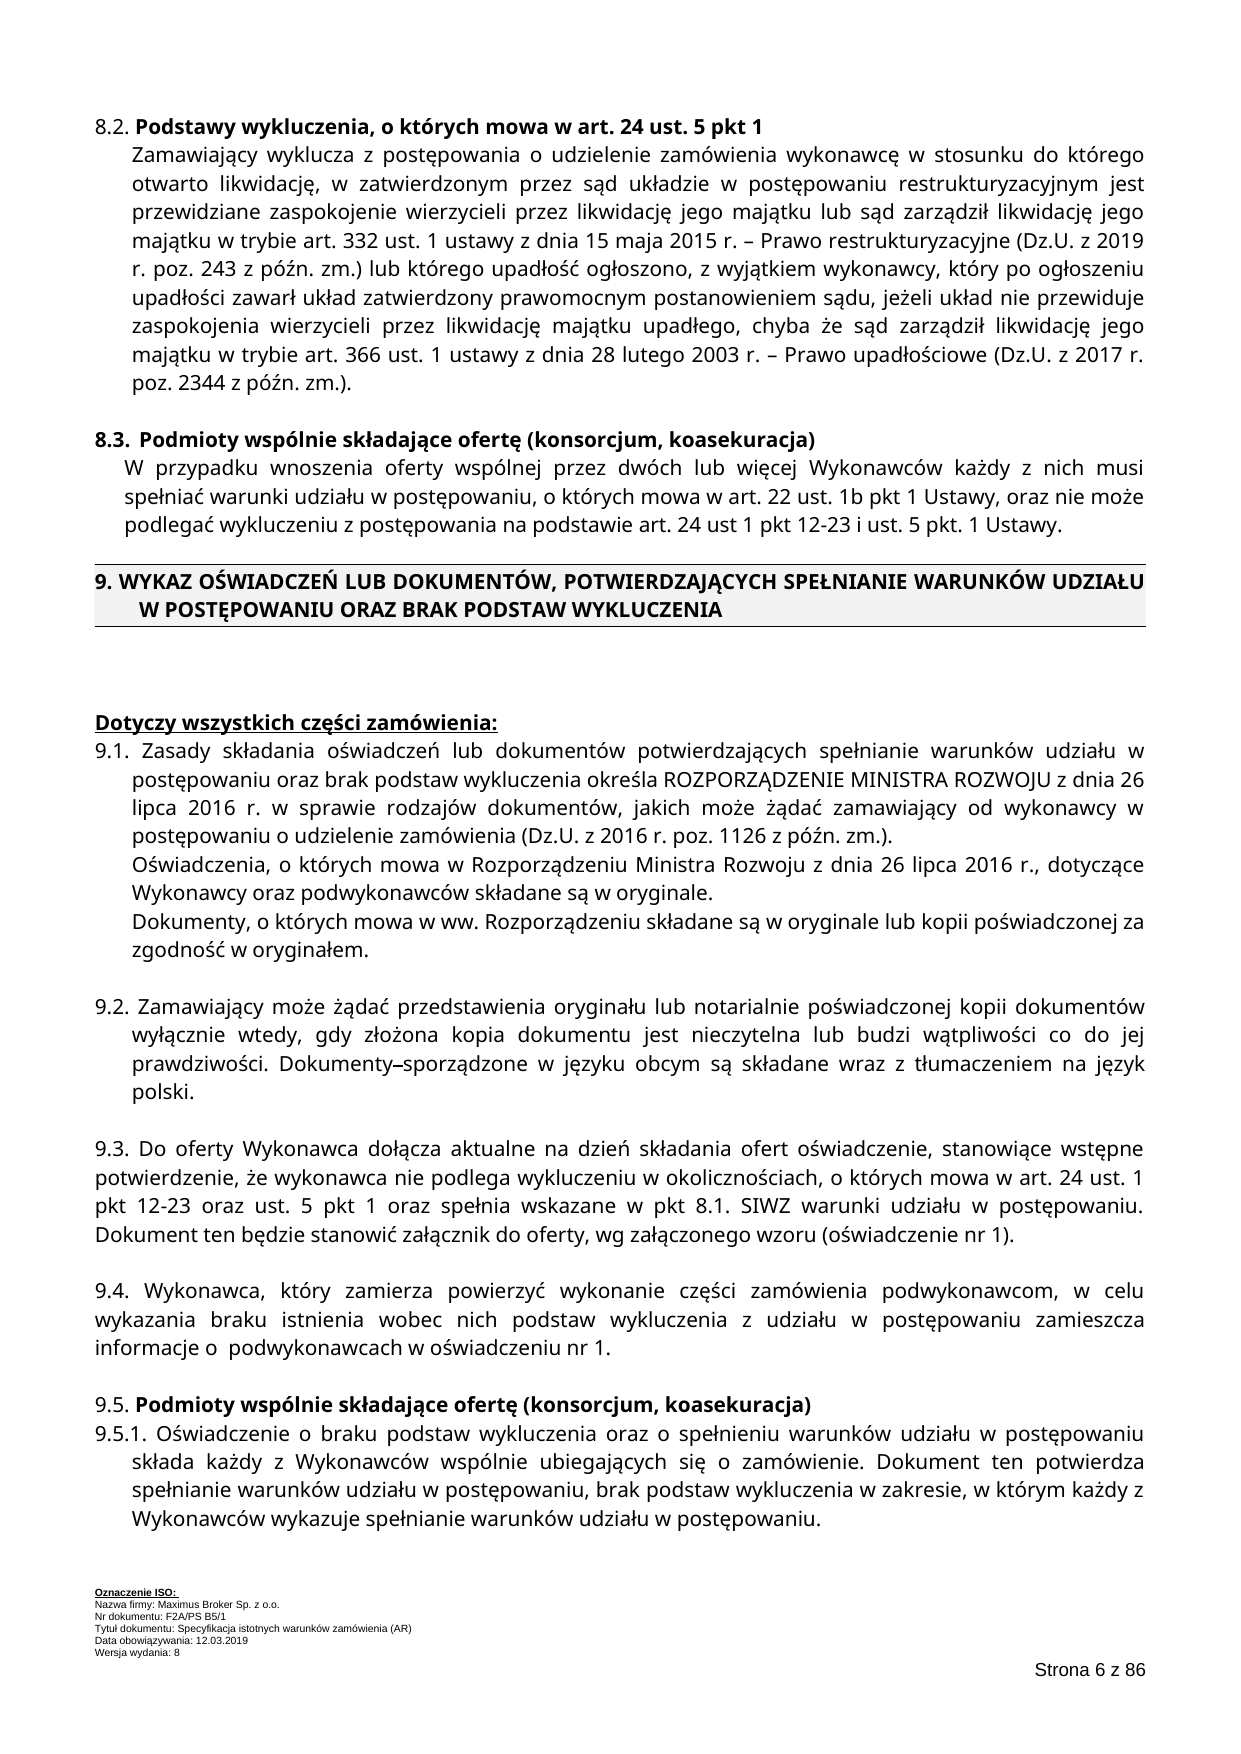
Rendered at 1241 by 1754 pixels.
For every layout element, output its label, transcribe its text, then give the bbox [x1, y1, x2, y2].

text 9.5.1. Oświadczenie o braku podstaw wykluczenia oraz o spełnieniu warunków udziału w postępowaniu składa każdy z Wykonawców wspólnie ubiegających się o zamówienie. Dokument ten potwierdza spełnianie warunków udziału w postępowaniu, brak podstaw wykluczenia w zakresie, w którym każdy z Wykonawców wykazuje spełnianie warunków udziału w postępowaniu. [94, 1419, 1146, 1532]
list Podmioty wspólnie składające ofertę (konsorcjum, koasekuracja) [94, 425, 1146, 453]
subtitle 9. WYKAZ OŚWIADCZEŃ LUB DOKUMENTÓW, POTWIERDZAJĄCYCH SPEŁNIANIE WARUNKÓW UDZIAŁU W POSTĘPOWANIU ORAZ BRAK PODSTAW WYKLUCZENIA [94, 565, 1146, 627]
text 9.4. Wykonawca, który zamierza powierzyć wykonanie części zamówienia podwykonawcom, w celu wykazania braku istnienia wobec nich podstaw wykluczenia z udziału w postępowaniu zamieszcza informacje o podwykonawcach w oświadczeniu nr 1. [94, 1277, 1146, 1362]
text 8.2. Podstawy wykluczenia, o których mowa w art. 24 ust. 5 pkt 1 [94, 112, 1146, 141]
text Zamawiający wyklucza z postępowania o udzielenie zamówienia wykonawcę w stosunku do którego otwarto likwidację, w zatwierdzonym przez sąd układzie w postępowaniu restrukturyzacyjnym jest przewidziane zaspokojenie wierzycieli przez likwidację jego majątku lub sąd zarządził likwidację jego majątku w trybie art. 332 ust. 1 ustawy z dnia 15 maja 2015 r. – Prawo restrukturyzacyjne (Dz.U. z 2019 r. poz. 243 z późn. zm.) lub którego upadłość ogłoszono, z wyjątkiem wykonawcy, który po ogłoszeniu upadłości zawarł układ zatwierdzony prawomocnym postanowieniem sądu, jeżeli układ nie przewiduje zaspokojenia wierzycieli przez likwidację majątku upadłego, chyba że sąd zarządził likwidację jego majątku w trybie art. 366 ust. 1 ustawy z dnia 28 lutego 2003 r. – Prawo upadłościowe (Dz.U. z 2017 r. poz. 2344 z późn. zm.). [132, 141, 1146, 397]
text W przypadku wnoszenia oferty wspólnej przez dwóch lub więcej Wykonawców każdy z nich musi spełniać warunki udziału w postępowaniu, o których mowa w art. 22 ust. 1b pkt 1 Ustawy, oraz nie może podlegać wykluczeniu z postępowania na podstawie art. 24 ust 1 pkt 12-23 i ust. 5 pkt. 1 Ustawy. [124, 453, 1146, 539]
text Oświadczenia, o których mowa w Rozporządzeniu Ministra Rozwoju z dnia 26 lipca 2016 r., dotyczące Wykonawcy oraz podwykonawców składane są w oryginale. [132, 850, 1146, 907]
text Dotyczy wszystkich części zamówienia: [94, 708, 1146, 736]
text 9.5. Podmioty wspólnie składające ofertę (konsorcjum, koasekuracja) [94, 1390, 1146, 1419]
text 9.2. Zamawiający może żądać przedstawienia oryginału lub notarialnie poświadczonej kopii dokumentów wyłącznie wtedy, gdy złożona kopia dokumentu jest nieczytelna lub budzi wątpliwości co do jej prawdziwości. Dokumenty sporządzone w języku obcym są składane wraz z tłumaczeniem na język polski. [94, 992, 1146, 1106]
text 9.3. Do oferty Wykonawca dołącza aktualne na dzień składania ofert oświadczenie, stanowiące wstępne potwierdzenie, że wykonawca nie podlega wykluczeniu w okolicznościach, o których mowa w art. 24 ust. 1 pkt 12-23 oraz ust. 5 pkt 1 oraz spełnia wskazane w pkt 8.1. SIWZ warunki udziału w postępowaniu. Dokument ten będzie stanowić załącznik do oferty, wg załączonego wzoru (oświadczenie nr 1). [94, 1134, 1146, 1248]
text Dokumenty, o których mowa w ww. Rozporządzeniu składane są w oryginale lub kopii poświadczonej za zgodność w oryginałem. [132, 907, 1146, 964]
text 9.1. Zasady składania oświadczeń lub dokumentów potwierdzających spełnianie warunków udziału w postępowaniu oraz brak podstaw wykluczenia określa ROZPORZĄDZENIE MINISTRA ROZWOJU z dnia 26 lipca 2016 r. w sprawie rodzajów dokumentów, jakich może żądać zamawiający od wykonawcy w postępowaniu o udzielenie zamówienia (Dz.U. z 2016 r. poz. 1126 z późn. zm.). [94, 736, 1146, 850]
